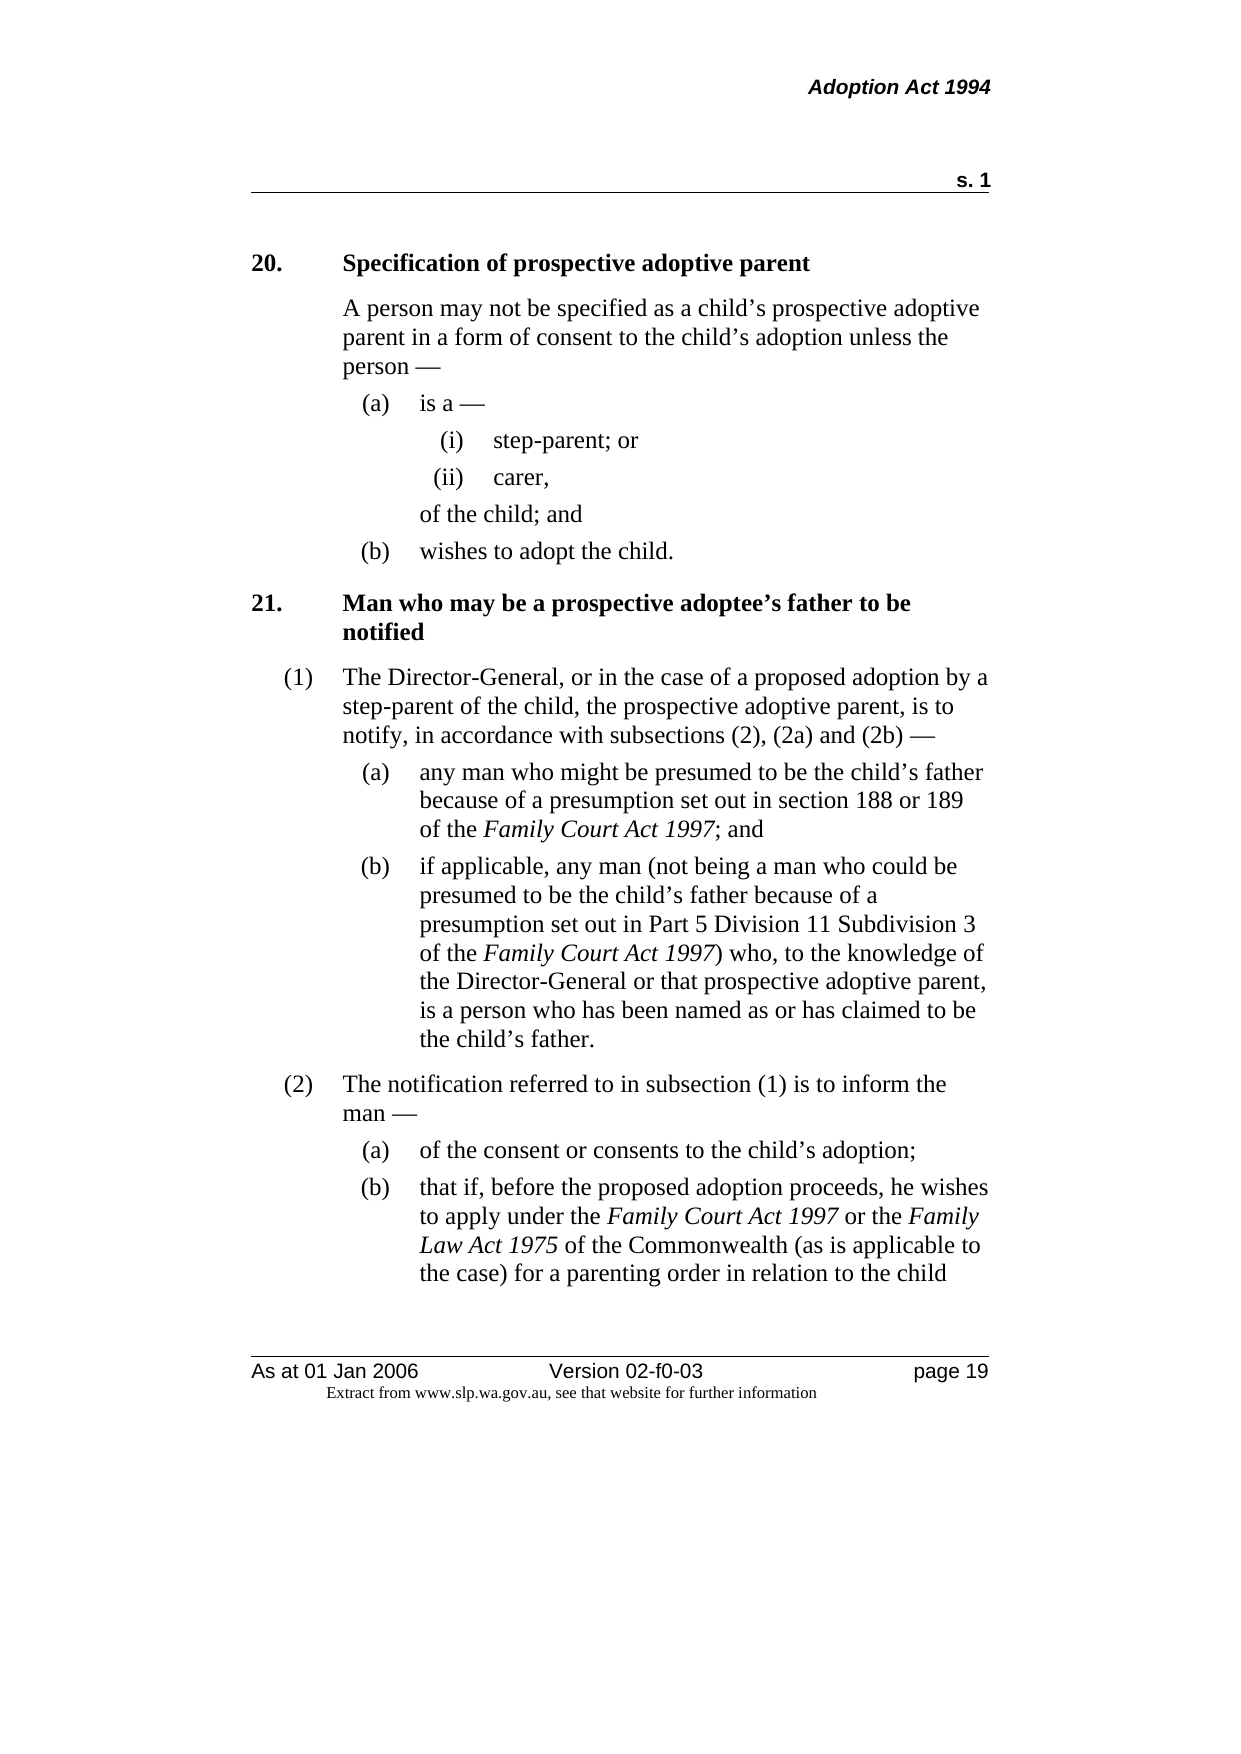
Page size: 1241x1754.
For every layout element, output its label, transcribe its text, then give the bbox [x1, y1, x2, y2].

text (1) The Director-General, or in the case of a proposed adoption by a step-parent of the child, the prospective adoptive parent, is to notify, in accordance with subsections (2), (2a) and (2b) — [251, 662, 989, 748]
text (ii) carer, [251, 462, 989, 491]
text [251, 1172, 989, 1287]
text (b) wishes to adopt the child. [251, 536, 989, 565]
subtitle 20. Specification of prospective adoptive parent [251, 248, 989, 277]
text (a) is a — [251, 388, 989, 417]
text (i) step-parent; or [251, 425, 989, 454]
subtitle 21. Man who may be a prospective adoptee’s father to be notified [251, 588, 989, 646]
text of the child; and [251, 499, 989, 528]
text A person may not be specified as a child’s prospective adoptive parent in a form of consent to the child’s adoption unless the person — [251, 293, 989, 380]
text (a) of the consent or consents to the child’s adoption; [251, 1135, 989, 1164]
text (b) if applicable, any man (not being a man who could be presumed to be the child’s father because of a presumption set out in Part 5 Division 11 Subdivision 3 of the Family Court Act 1997) who, to the knowledge of the Director-General or that prospective adoptive parent, is a person who has been named as or has claimed to be the child’s father. [251, 851, 989, 1053]
text (a) any man who might be presumed to be the child’s father because of a presumption set out in section 188 or 189 of the Family Court Act 1997; and [251, 757, 989, 843]
text (2) The notification referred to in subsection (1) is to inform the man — [251, 1069, 989, 1127]
